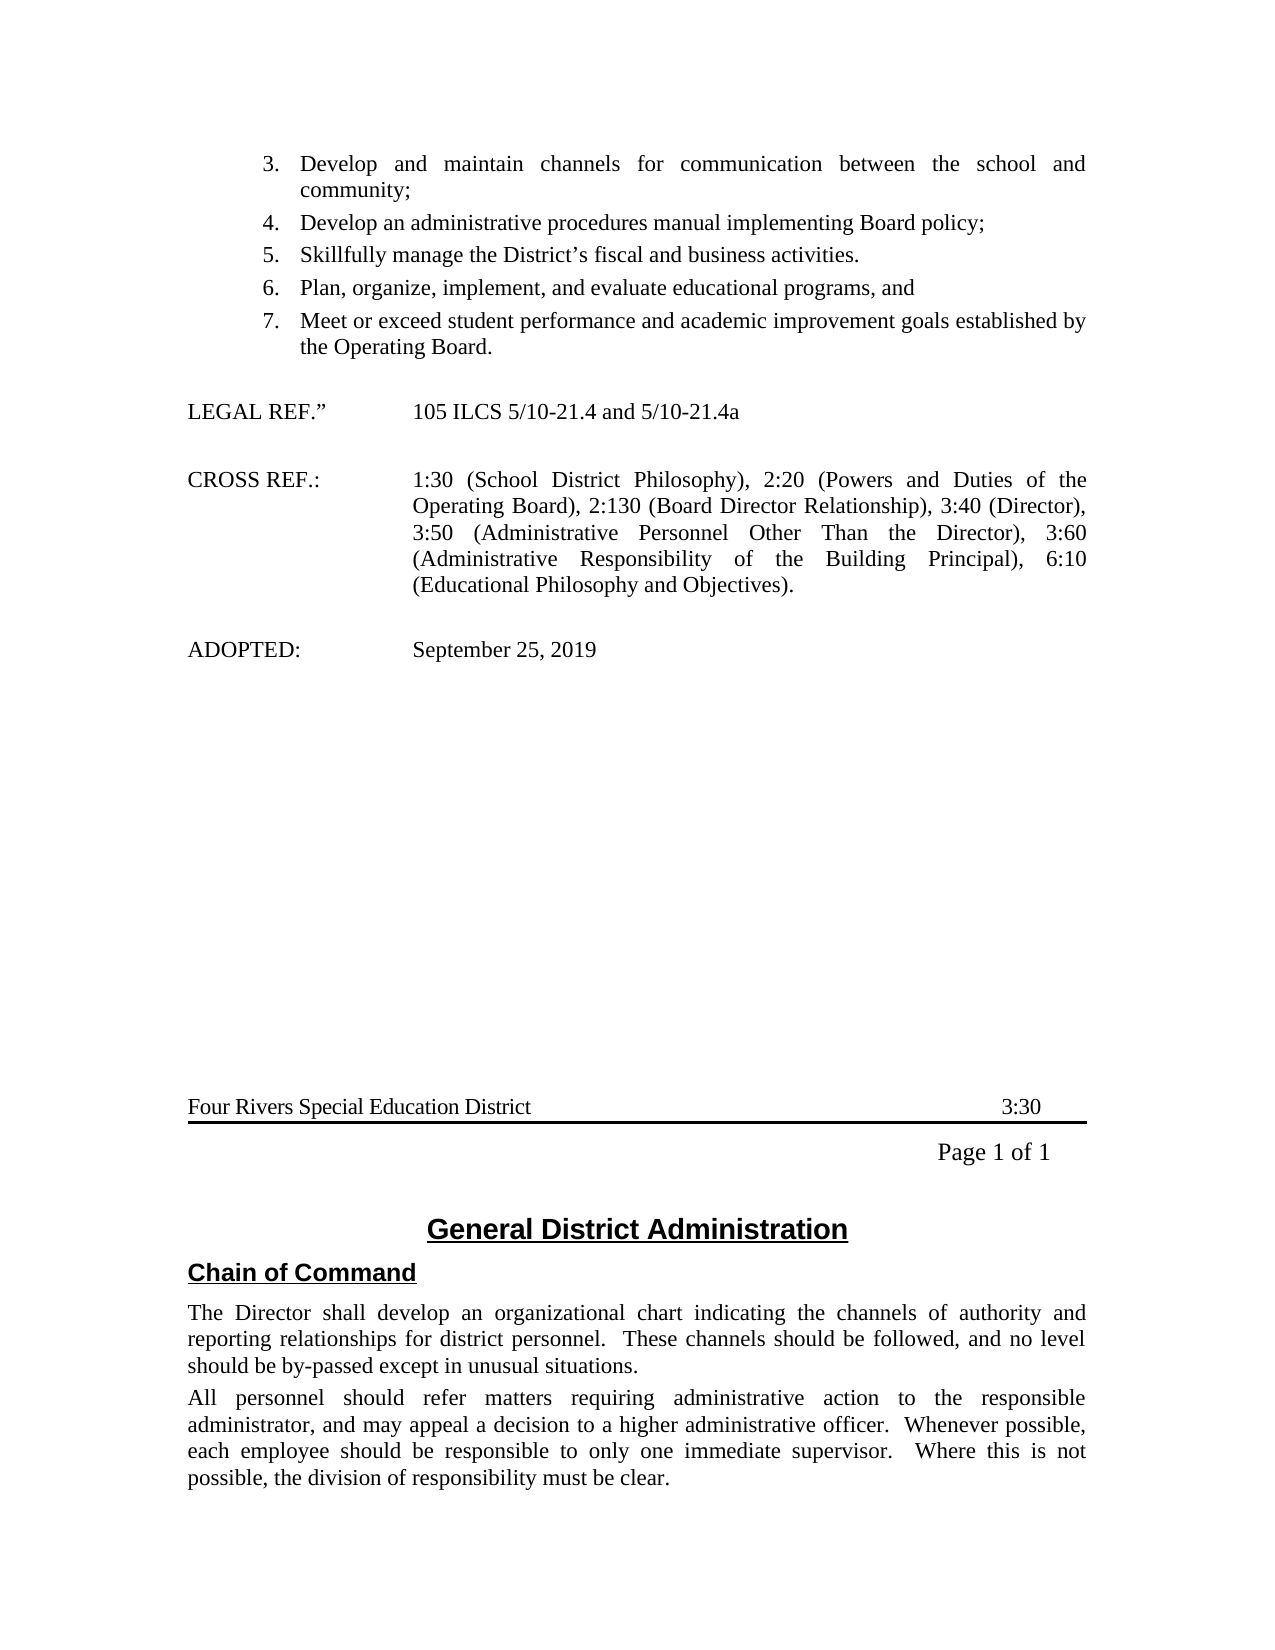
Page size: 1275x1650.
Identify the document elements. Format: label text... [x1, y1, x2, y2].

subtitle Four Rivers Special Education District 3:30 [187, 1093, 1087, 1124]
text All personnel should refer matters requiring administrative action to the responsible administrator, and may appeal a decision to a higher administrative officer. Whenever possible, each employee should be responsible to only one immediate supervisor. Where this is not possible, the division of responsibility must be clear. [187, 1384, 1087, 1490]
text LEGAL REF.” 105 ILCS 5/10-21.4 and 5/10-21.4a [187, 398, 1087, 425]
text CROSS REF.: 1:30 (School District Philosophy), 2:20 (Powers and Duties of the Operating Board), 2:130 (Board Director Relationship), 3:40 (Director), 3:50 (Administrative Personnel Other Than the Director), 3:60 (Administrative Responsibility of the Building Principal), 6:10 (Educational Philosophy and Objectives). [187, 466, 1087, 598]
list Plan, organize, implement, and evaluate educational programs, and [262, 274, 1087, 301]
text ADOPTED: September 25, 2019 [187, 637, 1087, 663]
list Skillfully manage the District’s fiscal and business activities. [262, 242, 1087, 268]
list Meet or exceed student performance and academic improvement goals established by the Operating Board. [262, 307, 1087, 359]
subtitle Chain of Command [187, 1258, 1087, 1287]
subtitle General District Administration [187, 1212, 1087, 1245]
text The Director shall develop an organizational chart indicating the channels of authority and reporting relationships for district personnel. These channels should be followed, and no level should be by-passed except in unusual situations. [187, 1299, 1087, 1378]
list Develop an administrative procedures manual implementing Board policy; [262, 209, 1087, 235]
list Develop and maintain channels for communication between the school and community; [262, 150, 1087, 203]
text Page 1 of 1 [187, 1137, 1087, 1166]
